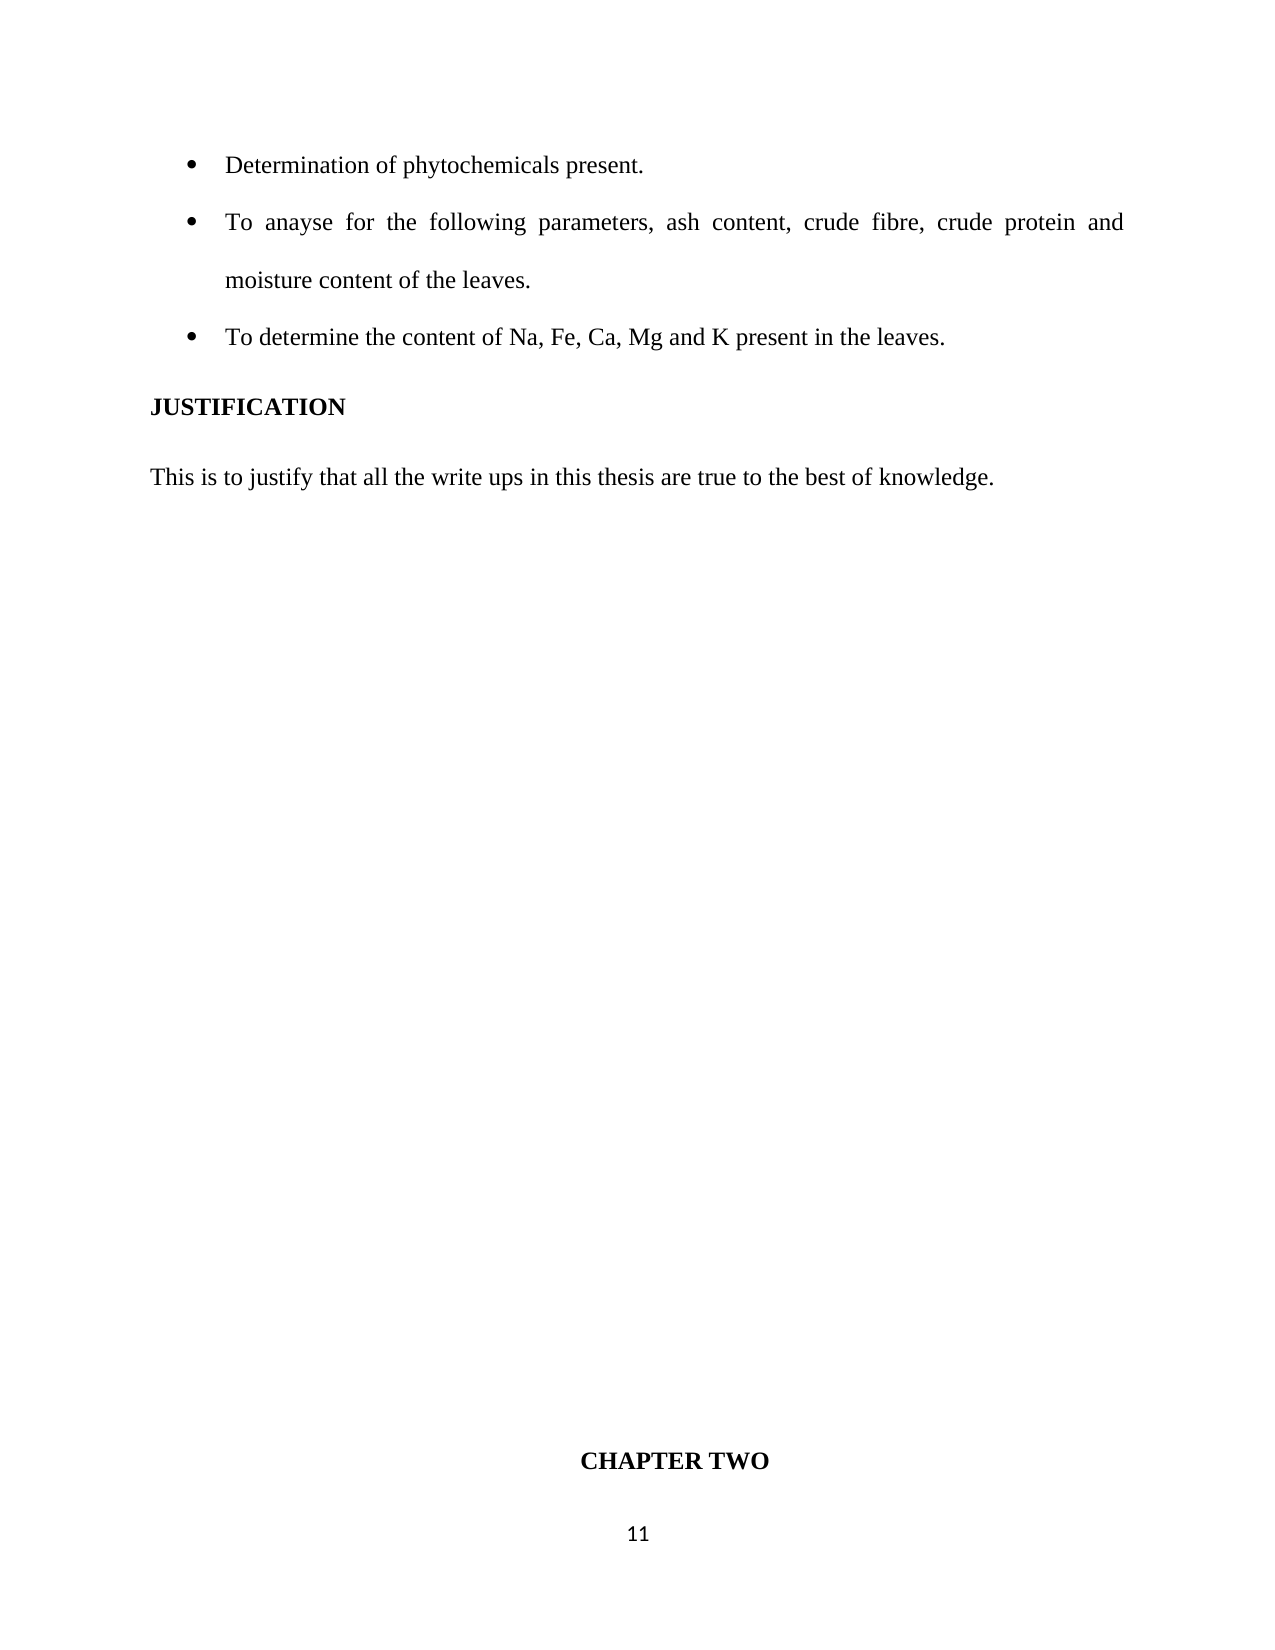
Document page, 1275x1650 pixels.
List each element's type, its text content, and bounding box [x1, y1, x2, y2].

list Determination of phytochemicals present. [187, 150, 1125, 179]
text This is to justify that all the write ups in this thesis are true to the best of knowledge. [150, 462, 1125, 491]
list To determine the content of Na, Fe, Ca, Mg and K present in the leaves. [187, 322, 1125, 351]
text JUSTIFICATION [150, 392, 1125, 421]
list To anayse for the following parameters, ash content, crude fibre, crude protein and moisture content of the leaves. [187, 207, 1125, 294]
list CHAPTER TWO [225, 1446, 1125, 1475]
